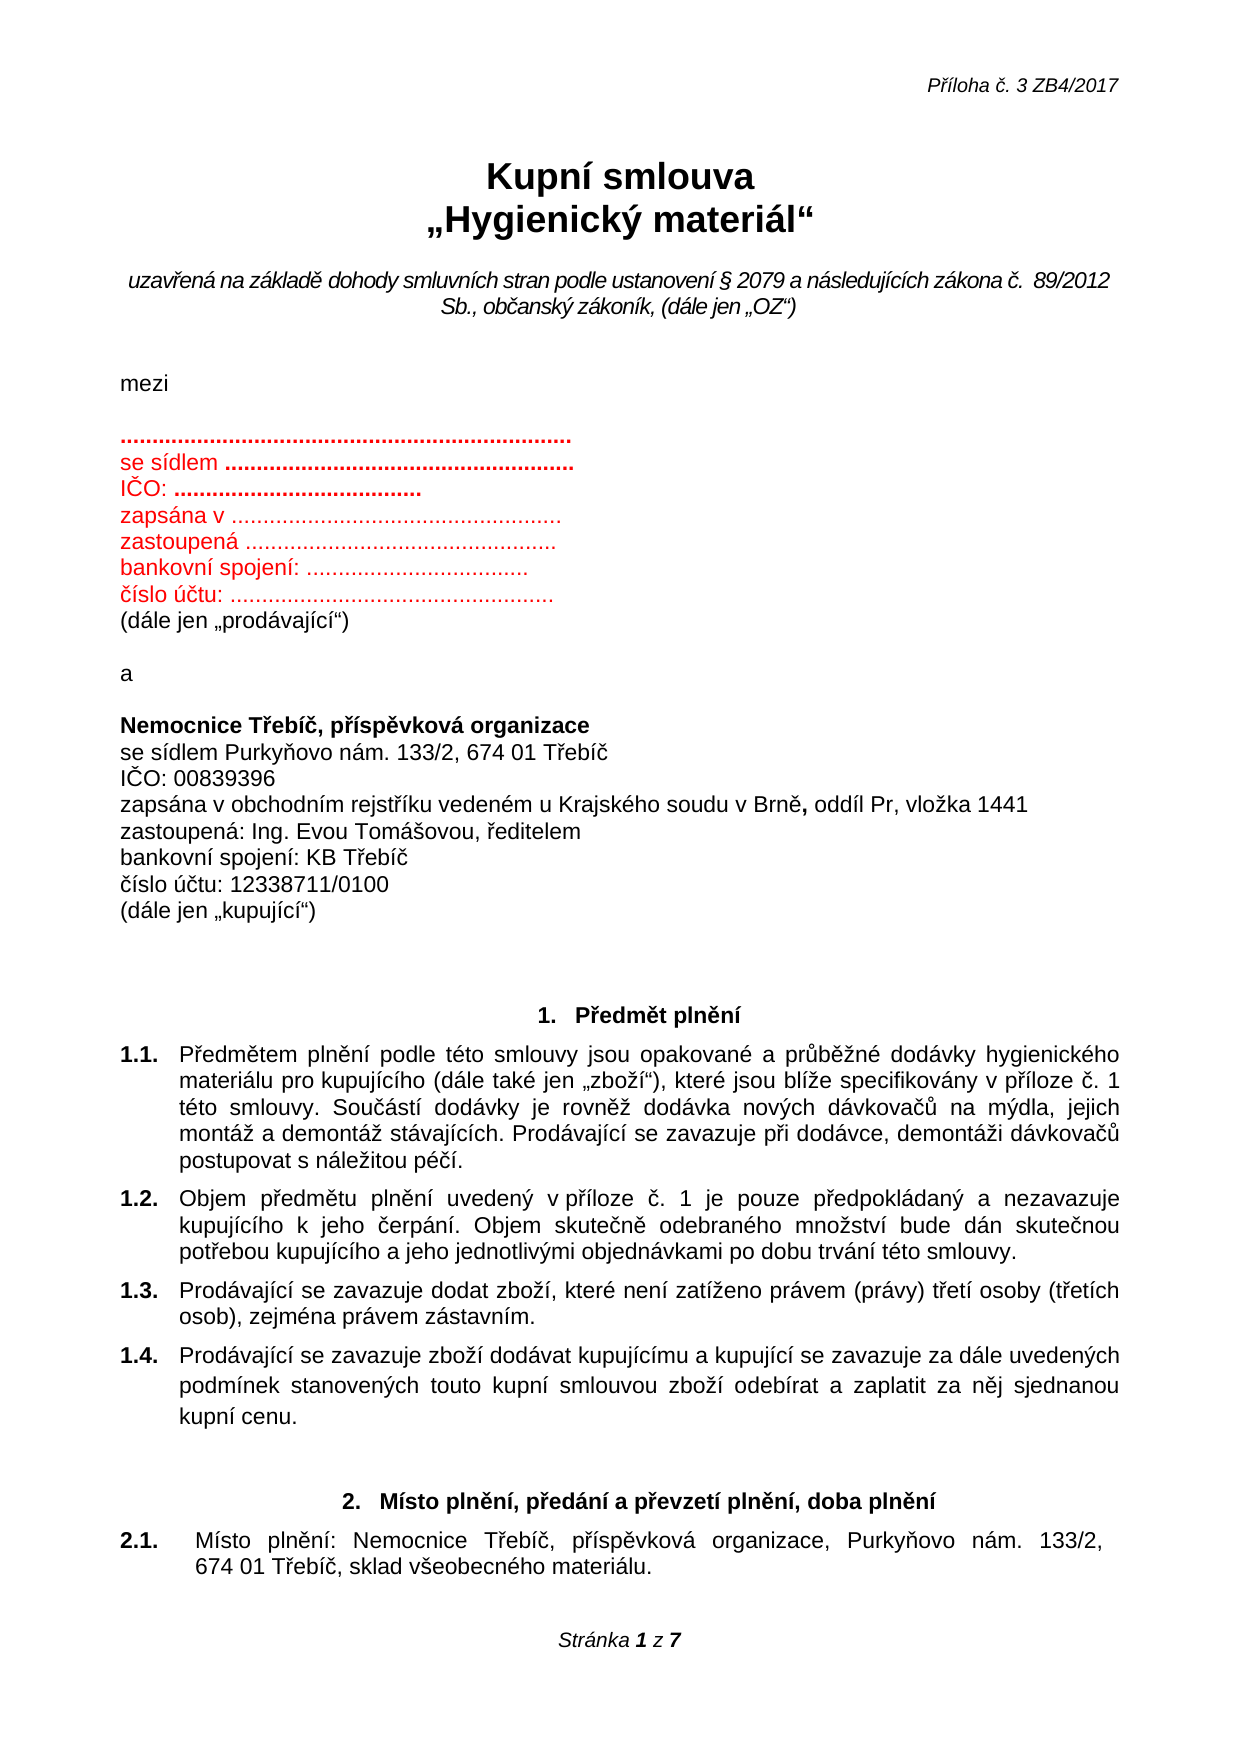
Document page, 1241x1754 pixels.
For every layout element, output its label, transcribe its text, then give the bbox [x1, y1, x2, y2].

text Nemocnice Třebíč, příspěvková organizace [120, 712, 1120, 739]
text IČO: ....................................... [120, 475, 1120, 502]
text bankovní spojení: KB Třebíč [120, 844, 1120, 871]
text zapsána v .................................................... [120, 502, 1120, 528]
title „Hygienický materiál“ [195, 197, 1045, 240]
text číslo účtu: 12338711/0100 [120, 871, 1120, 897]
text IČO: 00839396 [120, 765, 1120, 791]
text se sídlem ....................................................... [120, 449, 1120, 475]
text (dále jen „prodávající“) [120, 607, 1120, 633]
text (dále jen „kupující“) [120, 897, 1120, 923]
title Kupní smlouva [195, 154, 1045, 197]
text uzavřená na základě dohody smluvních stran podle ustanovení § 2079 a následujících zákona č. 89/2012 Sb., občanský zákoník, (dále jen „OZ“) [120, 267, 1120, 319]
list Objem předmětu plnění uvedený v příloze č. 1 je pouze předpokládaný a nezavazuje kupujícího k jeho čerpání. Objem skutečně odebraného množství bude dán skutečnou potřebou kupujícího a jeho jednotlivými objednávkami po dobu trvání této smlouvy. [120, 1185, 1120, 1264]
text ....................................................................... [120, 422, 1120, 449]
text bankovní spojení: ................................... [120, 554, 1120, 581]
list Prodávající se zavazuje zboží dodávat kupujícímu a kupující se zavazuje za dále uvedených podmínek stanovených touto kupní smlouvou zboží odebírat a zaplatit za něj sjednanou kupní cenu. [120, 1342, 1120, 1429]
list Předmětem plnění podle této smlouvy jsou opakované a průběžné dodávky hygienického materiálu pro kupujícího (dále také jen „zboží“), které jsou blíže specifikovány v příloze č. 1 této smlouvy. Součástí dodávky je rovněž dodávka nových dávkovačů na mýdla, jejich montáž a demontáž stávajících. Prodávající se zavazuje při dodávce, demontáži dávkovačů postupovat s náležitou péčí. [120, 1041, 1120, 1173]
text se sídlem Purkyňovo nám. 133/2, 674 01 Třebíč [120, 739, 1120, 765]
text zastoupená ................................................. [120, 528, 1120, 554]
text zastoupená: Ing. Evou Tomášovou, ředitelem [120, 818, 1120, 844]
text zapsána v obchodním rejstříku vedeném u Krajského soudu v Brně, oddíl Pr, vložka 1441 [120, 791, 1120, 818]
list Prodávající se zavazuje dodat zboží, které není zatíženo právem (právy) třetí osoby (třetích osob), zejména právem zástavním. [120, 1277, 1120, 1330]
list Předmět plnění [157, 1002, 1120, 1029]
subtitle Místo plnění, předání a převzetí plnění, doba plnění [157, 1488, 1120, 1514]
text číslo účtu: ................................................... [120, 581, 1120, 607]
text mezi [120, 370, 1120, 396]
list Místo plnění: Nemocnice Třebíč, příspěvková organizace, Purkyňovo nám. 133/2, 674 01 Třebíč, sklad všeobecného materiálu. [120, 1527, 1120, 1579]
text a [120, 660, 1120, 686]
